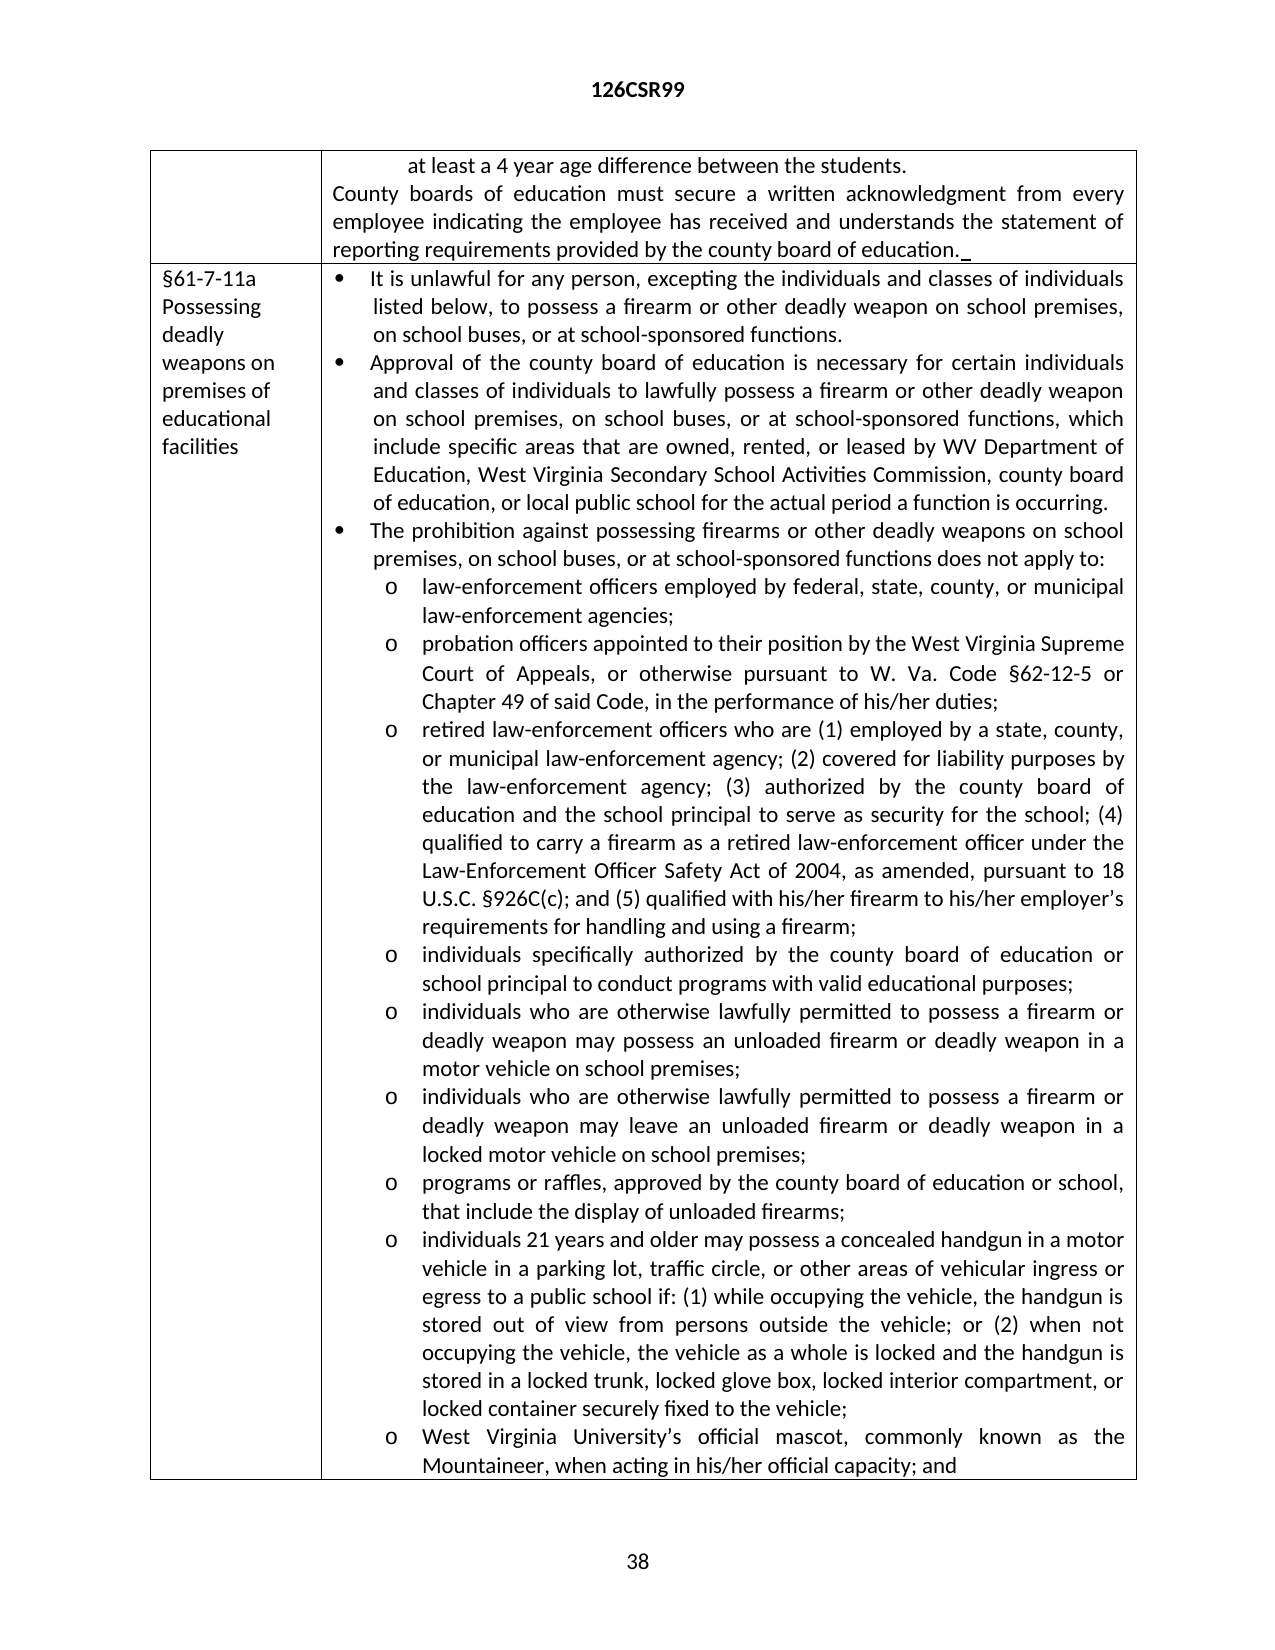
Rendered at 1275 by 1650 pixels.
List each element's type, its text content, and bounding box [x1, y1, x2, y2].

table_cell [322, 151, 1136, 263]
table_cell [151, 264, 321, 1479]
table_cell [151, 151, 321, 263]
